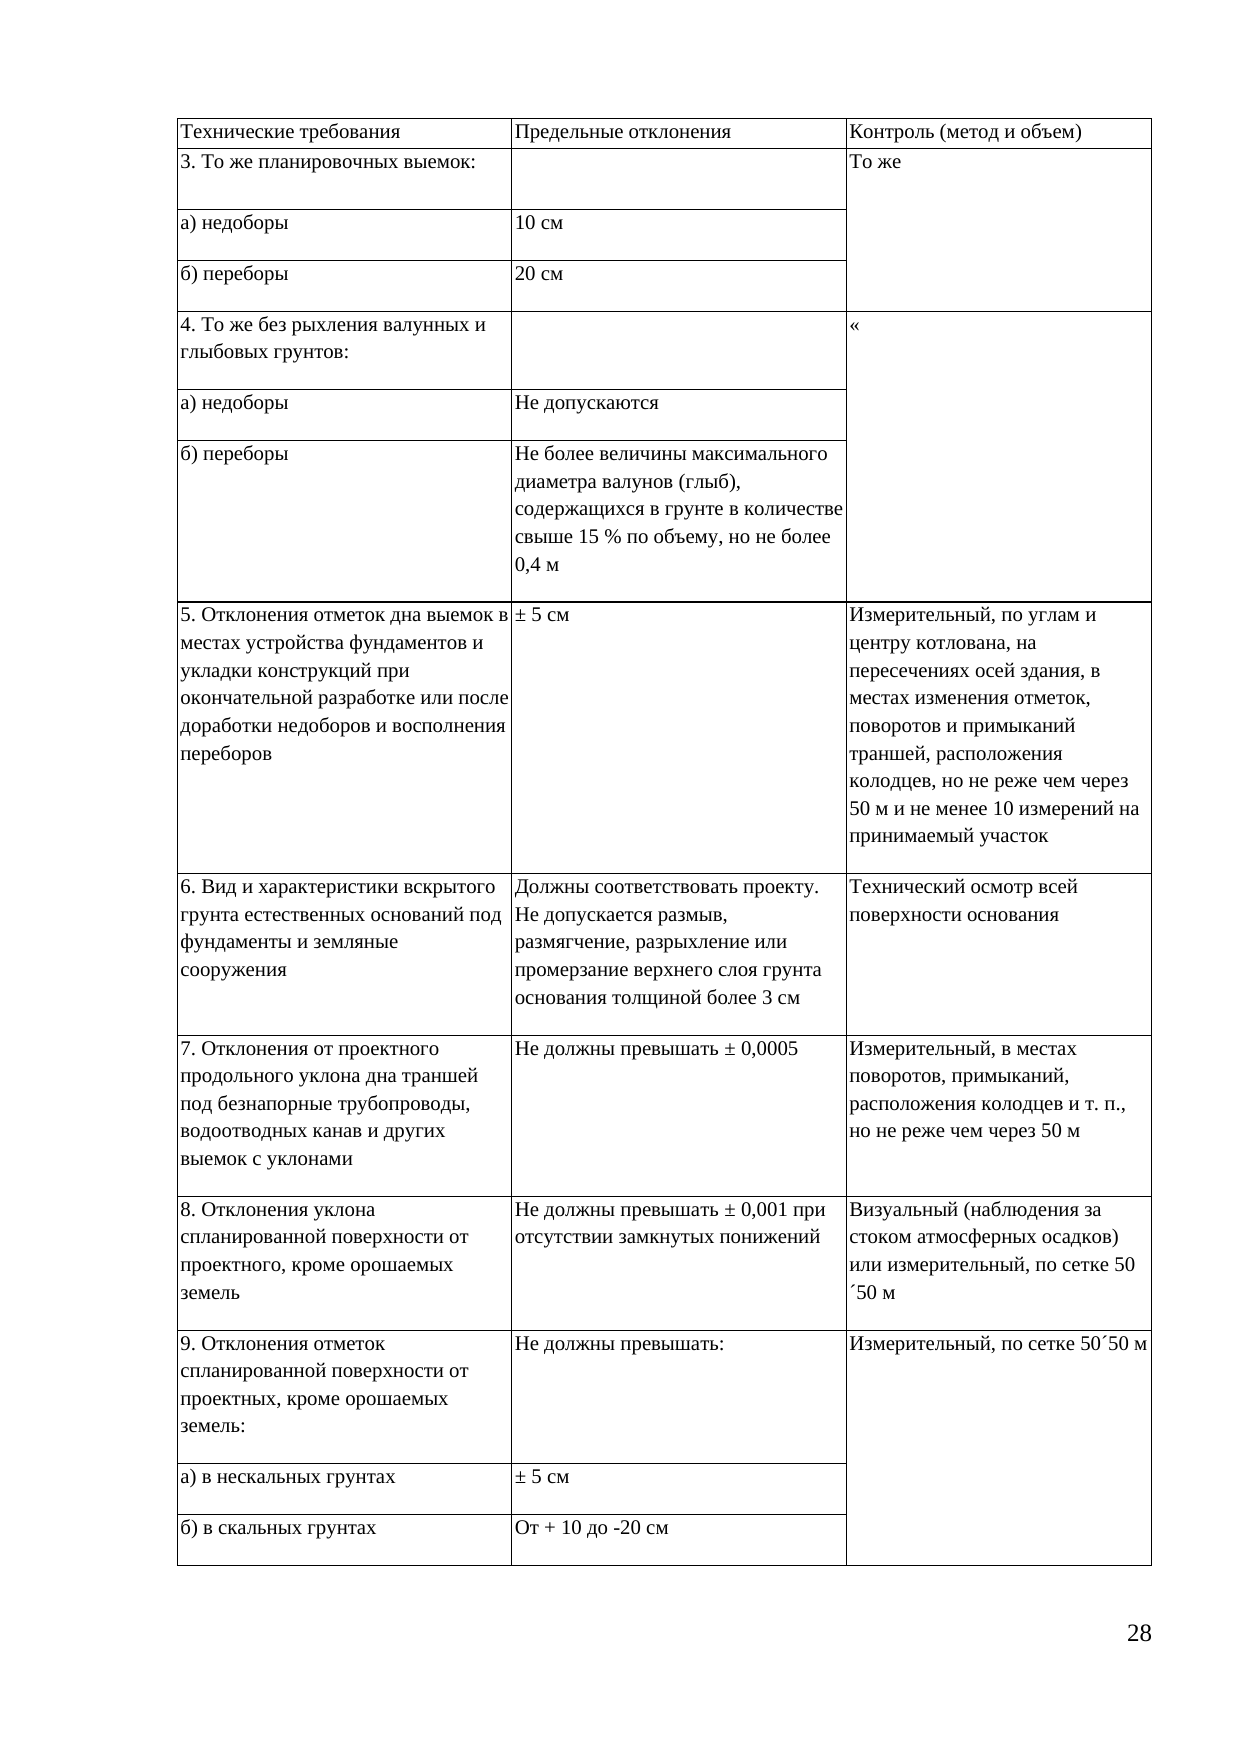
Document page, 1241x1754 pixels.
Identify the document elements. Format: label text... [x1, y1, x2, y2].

table_cell 20 см [512, 261, 846, 311]
table_cell От + 10 до -20 см [512, 1515, 846, 1565]
table_cell а) недоборы [178, 210, 511, 259]
table_cell б) переборы [178, 441, 511, 601]
table_cell Должны соответствовать проекту. Не допускается размыв, размягчение, разрыхление или промерзание верхнего слоя грунта основания толщиной более 3 см [512, 874, 846, 1034]
table_cell Измерительный, по сетке 50´50 м [847, 1331, 1151, 1565]
table_cell Измерительный, в местах поворотов, примыканий, расположения колодцев и т. п., но не реже чем через 50 м [847, 1036, 1151, 1196]
table_cell б) переборы [178, 261, 511, 311]
table_header Технические требования [178, 119, 511, 148]
table_cell Технический осмотр всей поверхности основания [847, 874, 1151, 1034]
table_cell 6. Вид и характеристики вскрытого грунта естественных оснований под фундаменты и земляные сооружения [178, 874, 511, 1034]
table_cell Измерительный, по углам и центру котлована, на пересечениях осей здания, в местах изменения отметок, поворотов и примыканий траншей, расположения колодцев, но не реже чем через 50 м и не менее 10 измерений на принимаемый участок [847, 603, 1151, 873]
table_cell б) в скальных грунтах [178, 1515, 511, 1565]
table_cell 8. Отклонения уклона спланированной поверхности от проектного, кроме орошаемых земель [178, 1197, 511, 1329]
table_cell 7. Отклонения от проектного продольного уклона дна траншей под безнапорные трубопроводы, водоотводных канав и других выемок с уклонами [178, 1036, 511, 1196]
table_cell Не должны превышать ± 0,001 при отсутствии замкнутых понижений [512, 1197, 846, 1329]
table_cell 3. То же планировочных выемок: [178, 149, 511, 209]
table_cell 10 см [512, 210, 846, 259]
table_cell 9. Отклонения отметок спланированной поверхности от проектных, кроме орошаемых земель: [178, 1331, 511, 1463]
table_cell 5. Отклонения отметок дна выемок в местах устройства фундаментов и укладки конструкций при окончательной разработке или после доработки недоборов и восполнения переборов [178, 603, 511, 873]
table_cell [512, 149, 846, 209]
table_cell [512, 312, 846, 389]
table_cell а) в нескальных грунтах [178, 1464, 511, 1514]
table_cell ± 5 см [512, 1464, 846, 1514]
table_cell 4. То же без рыхления валунных и глыбовых грунтов: [178, 312, 511, 389]
table_cell Не должны превышать ± 0,0005 [512, 1036, 846, 1196]
table_cell а) недоборы [178, 390, 511, 440]
table_header Предельные отклонения [512, 119, 846, 148]
table_cell Не должны превышать: [512, 1331, 846, 1463]
table_cell « [847, 312, 1151, 601]
table_cell Не более величины максимального диаметра валунов (глыб), содержащихся в грунте в количестве свыше 15 % по объему, но не более 0,4 м [512, 441, 846, 601]
table_cell ± 5 см [512, 603, 846, 873]
table_cell Не допускаются [512, 390, 846, 440]
table_header Контроль (метод и объем) [847, 119, 1151, 148]
table_cell Визуальный (наблюдения за стоком атмосферных осадков) или измерительный, по сетке 50´50 м [847, 1197, 1151, 1329]
table_cell То же [847, 149, 1151, 311]
